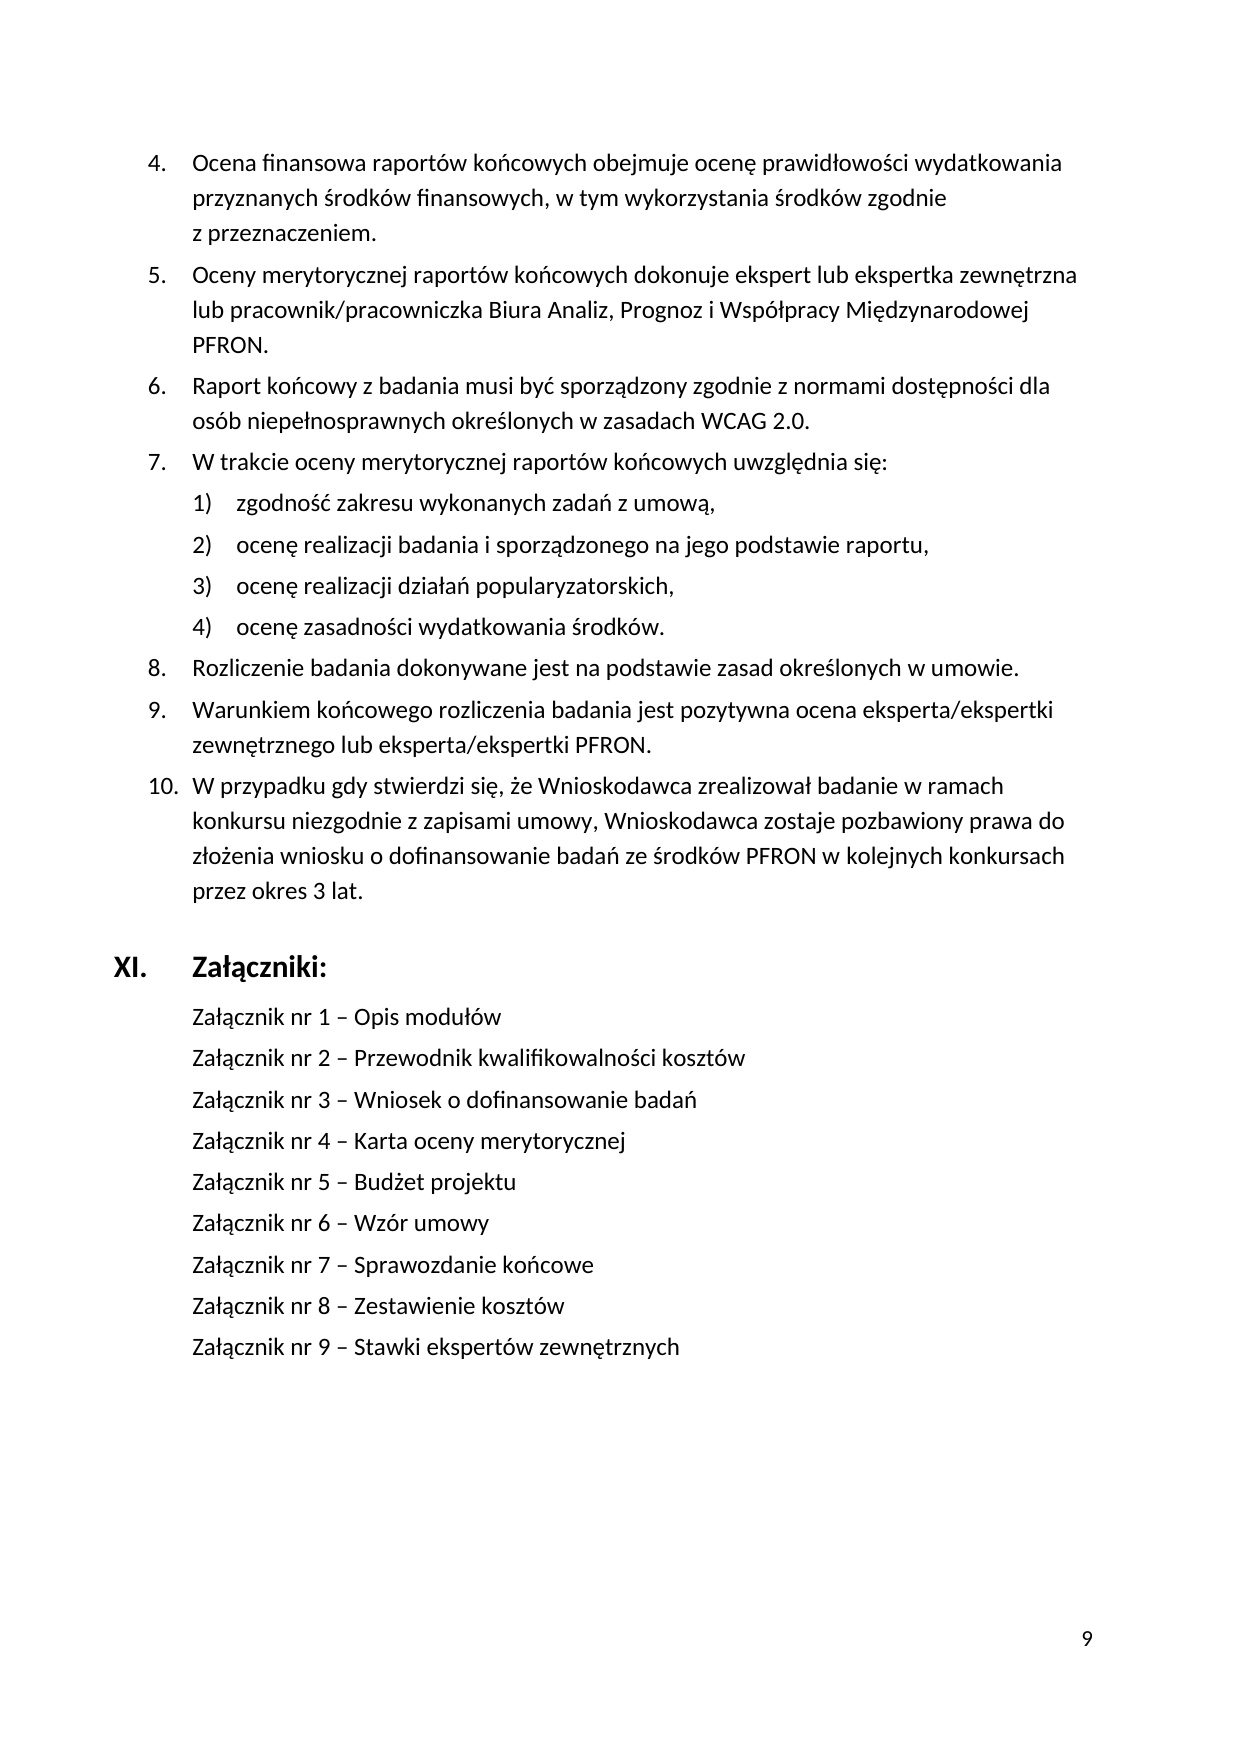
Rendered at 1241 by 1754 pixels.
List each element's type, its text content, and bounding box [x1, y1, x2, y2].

text Załącznik nr 7 – Sprawozdanie końcowe [192, 1249, 1093, 1279]
text Załącznik nr 3 – Wniosek o dofinansowanie badań [192, 1084, 1093, 1114]
text Załącznik nr 6 – Wzór umowy [192, 1207, 1093, 1238]
text Załącznik nr 9 – Stawki ekspertów zewnętrznych [192, 1331, 1093, 1362]
list Raport końcowy z badania musi być sporządzony zgodnie z normami dostępności dla osób niepełnosprawnych określonych w zasadach WCAG 2.0. [148, 370, 1093, 436]
list Oceny merytorycznej raportów końcowych dokonuje ekspert lub ekspertka zewnętrzna lub pracownik/pracowniczka Biura Analiz, Prognoz i Współpracy Międzynarodowej PFRON. [148, 259, 1093, 359]
list zgodność zakresu wykonanych zadań z umową, [192, 488, 1093, 518]
subtitle Załączniki: [148, 948, 1093, 986]
list ocenę realizacji badania i sporządzonego na jego podstawie raportu, [192, 529, 1093, 559]
list Ocena finansowa raportów końcowych obejmuje ocenę prawidłowości wydatkowania przyznanych środków finansowych, w tym wykorzystania środków zgodnie z przeznaczeniem. [148, 148, 1093, 248]
text Załącznik nr 5 – Budżet projektu [192, 1166, 1093, 1197]
list W trakcie oceny merytorycznej raportów końcowych uwzględnia się: [148, 446, 1093, 477]
text Załącznik nr 2 – Przewodnik kwalifikowalności kosztów [192, 1042, 1093, 1073]
text Załącznik nr 8 – Zestawienie kosztów [192, 1290, 1093, 1321]
list Warunkiem końcowego rozliczenia badania jest pozytywna ocena eksperta/ekspertki zewnętrznego lub eksperta/ekspertki PFRON. [148, 694, 1093, 759]
text Załącznik nr 1 – Opis modułów [192, 1001, 1093, 1032]
list Rozliczenie badania dokonywane jest na podstawie zasad określonych w umowie. [148, 653, 1093, 683]
list ocenę realizacji działań popularyzatorskich, [192, 570, 1093, 601]
list ocenę zasadności wydatkowania środków. [192, 611, 1093, 642]
list W przypadku gdy stwierdzi się, że Wnioskodawca zrealizował badanie w ramach konkursu niezgodnie z zapisami umowy, Wnioskodawca zostaje pozbawiony prawa do złożenia wniosku o dofinansowanie badań ze środków PFRON w kolejnych konkursach przez okres 3 lat. [148, 770, 1093, 906]
text Załącznik nr 4 – Karta oceny merytorycznej [192, 1125, 1093, 1156]
